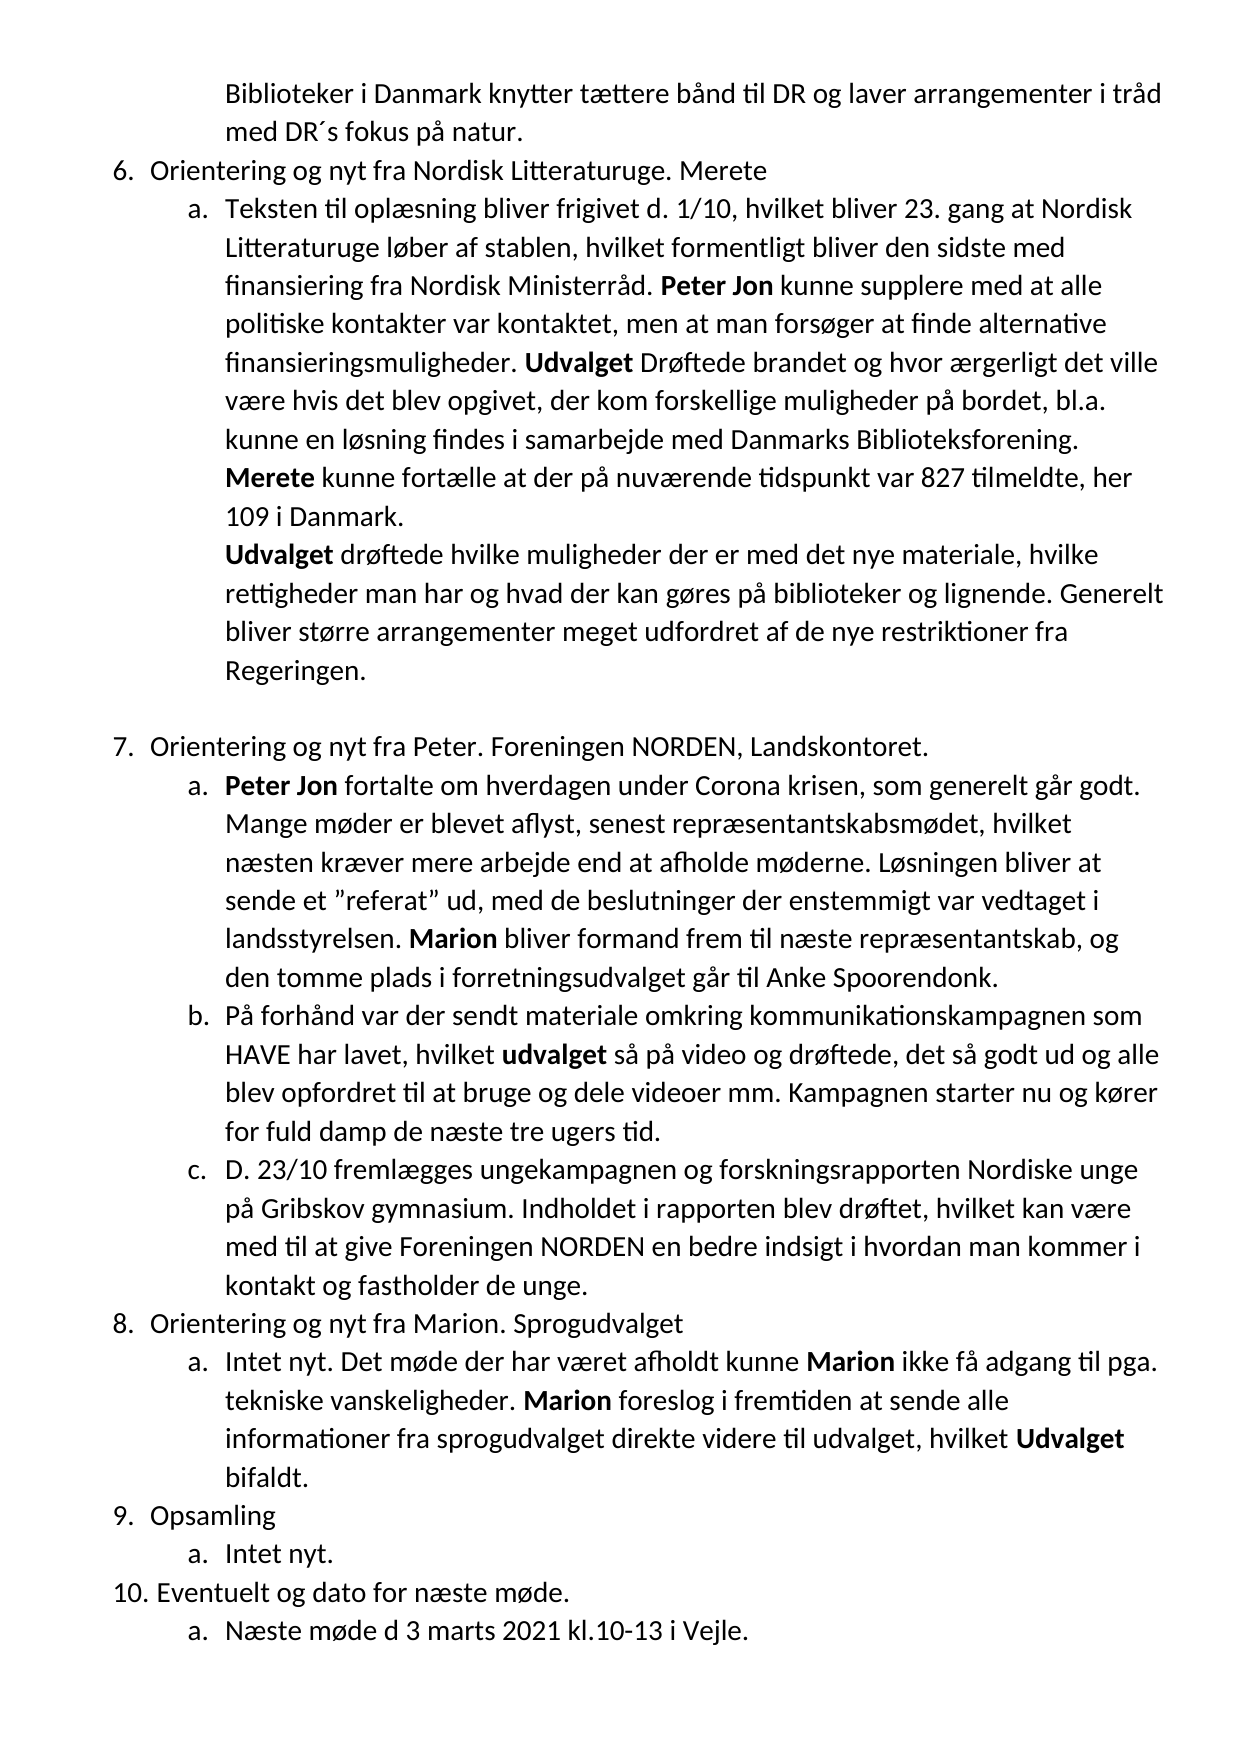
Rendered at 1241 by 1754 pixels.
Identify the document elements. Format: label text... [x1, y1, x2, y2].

list Biblioteker i Danmark knytter tættere bånd til DR og laver arrangementer i tråd med DR´s fokus på natur. [225, 75, 1165, 149]
list Orientering og nyt fra Peter. Foreningen NORDEN, Landskontoret. [112, 728, 1165, 764]
list Intet nyt. [187, 1536, 1165, 1571]
list Orientering og nyt fra Marion. Sprogudvalget [112, 1305, 1165, 1341]
list Intet nyt. Det møde der har været afholdt kunne Marion ikke få adgang til pga. tekniske vanskeligheder. Marion foreslog i fremtiden at sende alle informationer fra sprogudvalget direkte videre til udvalget, hvilket Udvalget bifaldt. [187, 1343, 1165, 1494]
list Peter Jon fortalte om hverdagen under Corona krisen, som generelt går godt. Mange møder er blevet aflyst, senest repræsentantskabsmødet, hvilket næsten kræver mere arbejde end at afholde møderne. Løsningen bliver at sende et ”referat” ud, med de beslutninger der enstemmigt var vedtaget i landsstyrelsen. Marion bliver formand frem til næste repræsentantskab, og den tomme plads i forretningsudvalget går til Anke Spoorendonk. [187, 767, 1165, 995]
list Opsamling [112, 1497, 1165, 1533]
list Teksten til oplæsning bliver frigivet d. 1/10, hvilket bliver 23. gang at Nordisk Litteraturuge løber af stablen, hvilket formentligt bliver den sidste med finansiering fra Nordisk Ministerråd. Peter Jon kunne supplere med at alle politiske kontakter var kontaktet, men at man forsøger at finde alternative finansieringsmuligheder. Udvalget Drøftede brandet og hvor ærgerligt det ville være hvis det blev opgivet, der kom forskellige muligheder på bordet, bl.a. kunne en løsning findes i samarbejde med Danmarks Biblioteksforening. [187, 190, 1165, 457]
list Merete kunne fortælle at der på nuværende tidspunkt var 827 tilmeldte, her 109 i Danmark. [225, 459, 1165, 533]
list Udvalget drøftede hvilke muligheder der er med det nye materiale, hvilke rettigheder man har og hvad der kan gøres på biblioteker og lignende. Generelt bliver større arrangementer meget udfordret af de nye restriktioner fra Regeringen. [225, 536, 1165, 687]
list Næste møde d 3 marts 2021 kl.10-13 i Vejle. [187, 1612, 1165, 1648]
list D. 23/10 fremlægges ungekampagnen og forskningsrapporten Nordiske unge på Gribskov gymnasium. Indholdet i rapporten blev drøftet, hvilket kan være med til at give Foreningen NORDEN en bedre indsigt i hvordan man kommer i kontakt og fastholder de unge. [187, 1151, 1165, 1302]
list Orientering og nyt fra Nordisk Litteraturuge. Merete [112, 152, 1165, 187]
list På forhånd var der sendt materiale omkring kommunikationskampagnen som HAVE har lavet, hvilket udvalget så på video og drøftede, det så godt ud og alle blev opfordret til at bruge og dele videoer mm. Kampagnen starter nu og kører for fuld damp de næste tre ugers tid. [187, 997, 1165, 1148]
list Eventuelt og dato for næste møde. [112, 1574, 1165, 1610]
